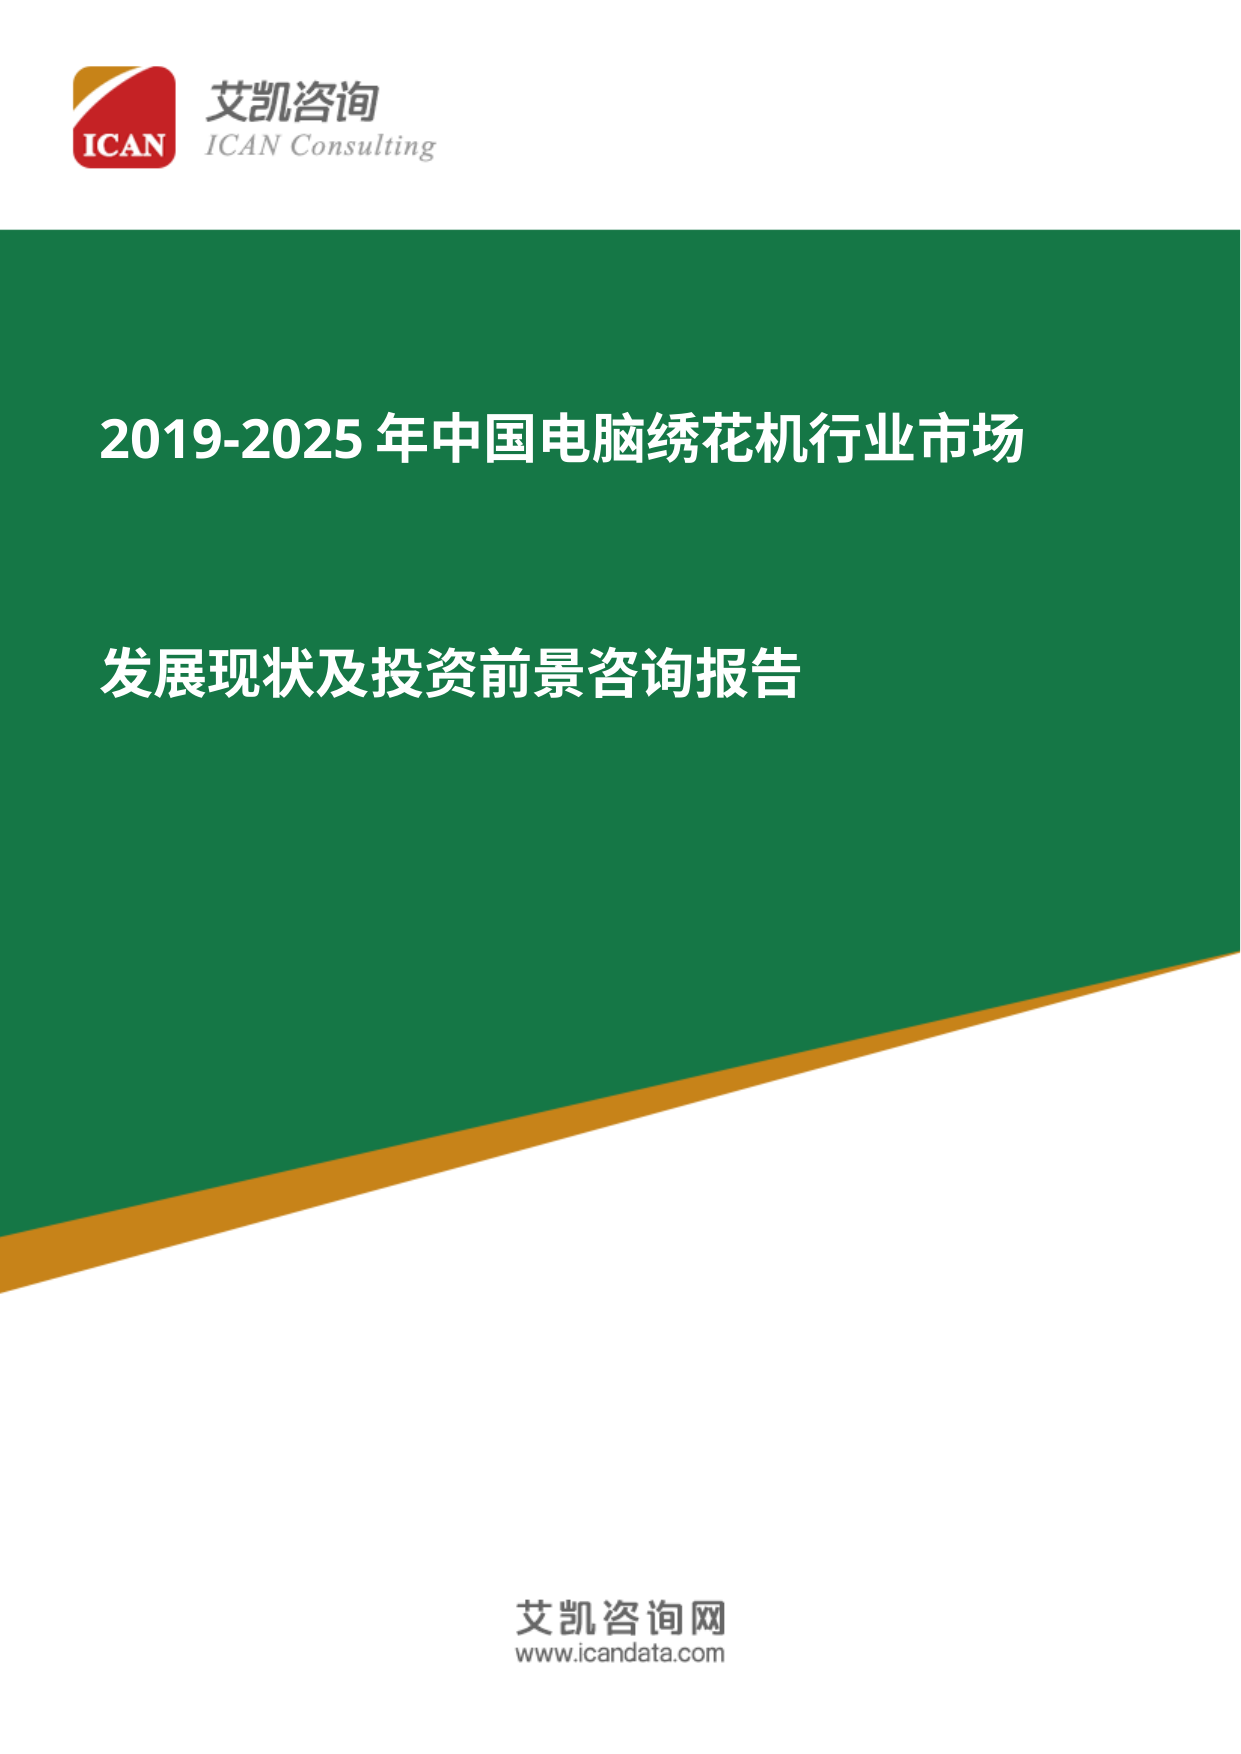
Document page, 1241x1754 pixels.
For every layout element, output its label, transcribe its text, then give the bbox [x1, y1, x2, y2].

picture [0, 5, 1241, 1754]
subtitle 2019-2025年中国电脑绣花机行业市场发展现状及投资前景咨询报告 [99, 386, 1053, 718]
